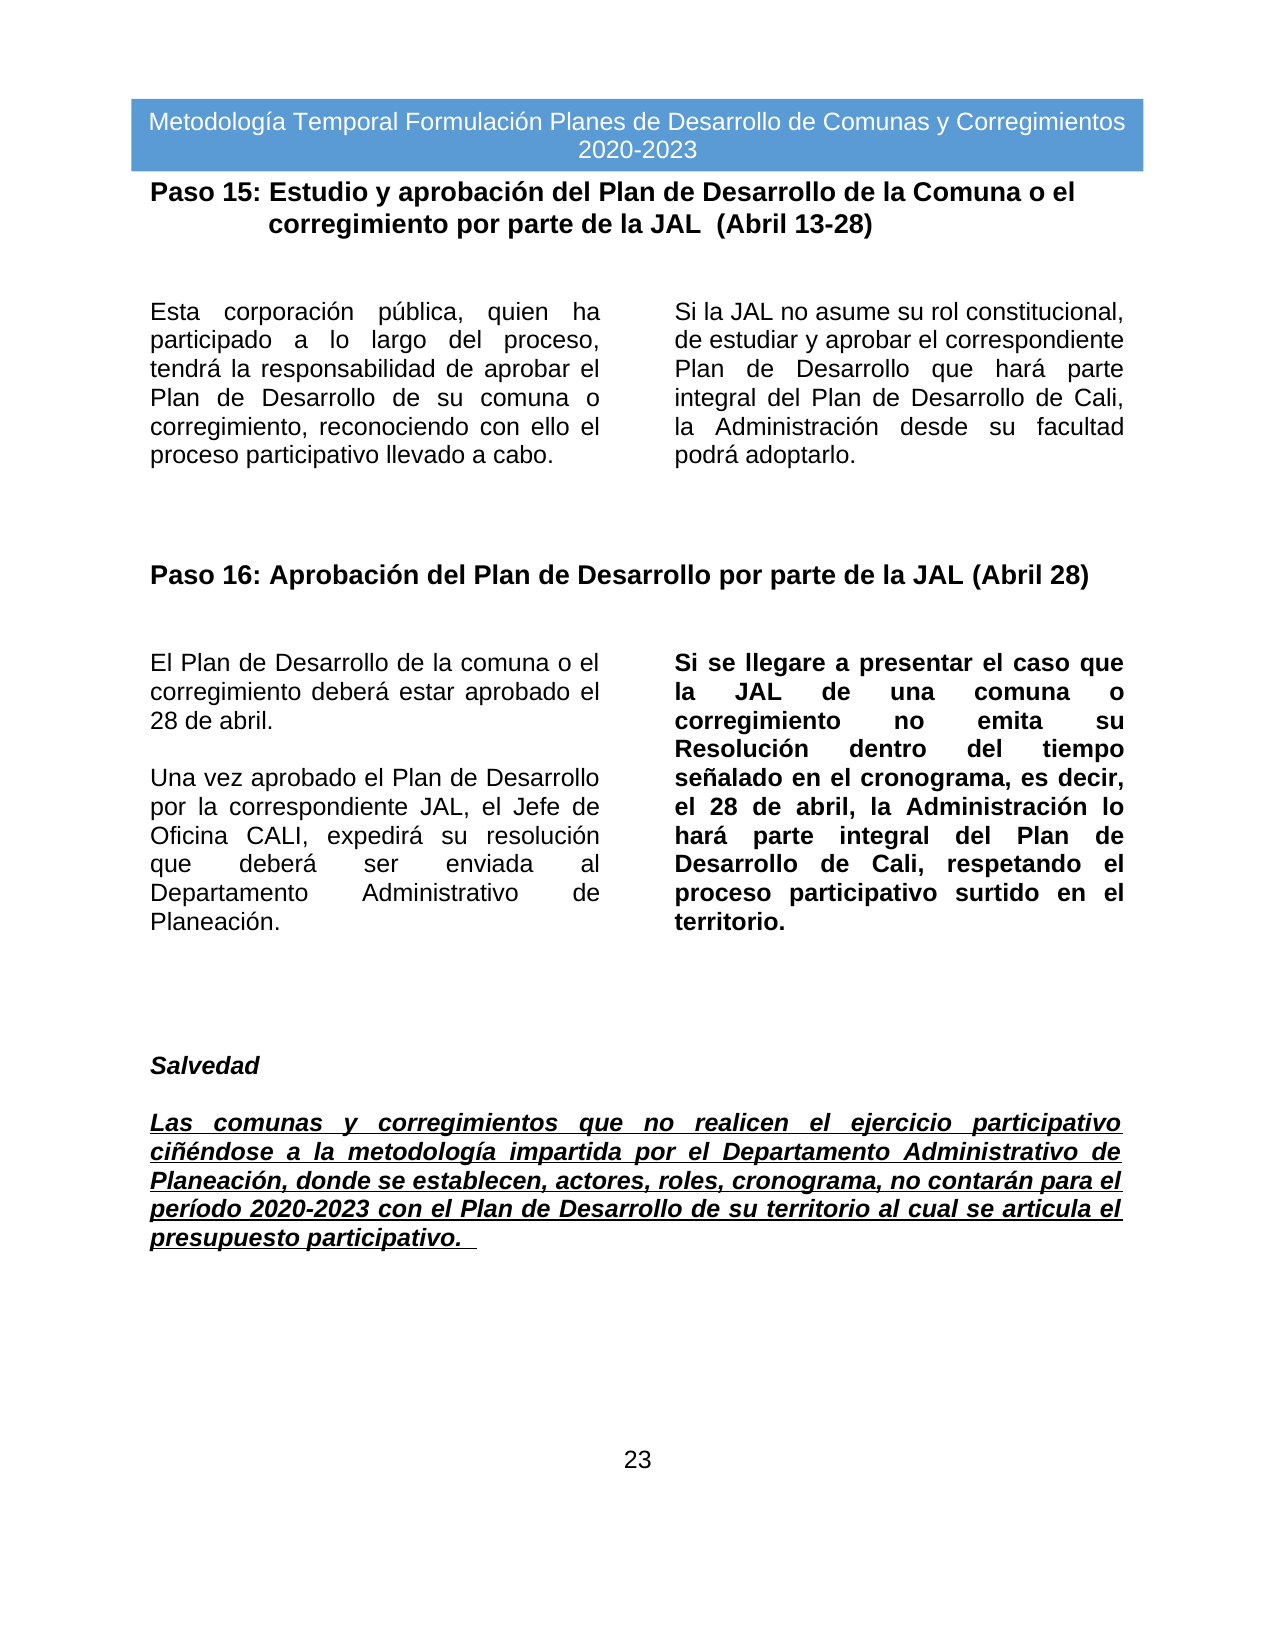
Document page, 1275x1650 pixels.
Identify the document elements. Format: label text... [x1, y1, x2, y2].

subtitle Paso 15: Estudio y aprobación del Plan de Desarrollo de la Comuna o el corregimiento por parte de la JAL (Abril 13-28) [150, 176, 1125, 239]
text Si se llegare a presentar el caso que la JAL de una comuna o corregimiento no emita su Resolución dentro del tiempo señalado en el cronograma, es decir, el 28 de abril, la Administración lo hará parte integral del Plan de Desarrollo de Cali, respetando el proceso participativo surtido en el territorio. [674, 648, 1125, 936]
text Salvedad [150, 1051, 1125, 1079]
text Esta corporación pública, quien ha participado a lo largo del proceso, tendrá la responsabilidad de aprobar el Plan de Desarrollo de su comuna o corregimiento, reconociendo con ello el proceso participativo llevado a cabo. [150, 296, 601, 469]
text Si la JAL no asume su rol constitucional, de estudiar y aprobar el correspondiente Plan de Desarrollo que hará parte integral del Plan de Desarrollo de Cali, la Administración desde su facultad podrá adoptarlo. [674, 296, 1125, 469]
text Las comunas y corregimientos que no realicen el ejercicio participativo ciñéndose a la metodología impartida por el Departamento Administrativo de Planeación, donde se establecen, actores, roles, cronograma, no contarán para el período 2020-2023 con el Plan de Desarrollo de su territorio al cual se articula el presupuesto participativo. [150, 1108, 1125, 1252]
text El Plan de Desarrollo de la comuna o el corregimiento deberá estar aprobado el 28 de abril. [150, 648, 601, 734]
subtitle Paso 16: Aprobación del Plan de Desarrollo por parte de la JAL (Abril 28) [150, 559, 1125, 591]
text Una vez aprobado el Plan de Desarrollo por la correspondiente JAL, el Jefe de Oficina CALI, expedirá su resolución que deberá ser enviada al Departamento Administrativo de Planeación. [150, 763, 601, 936]
